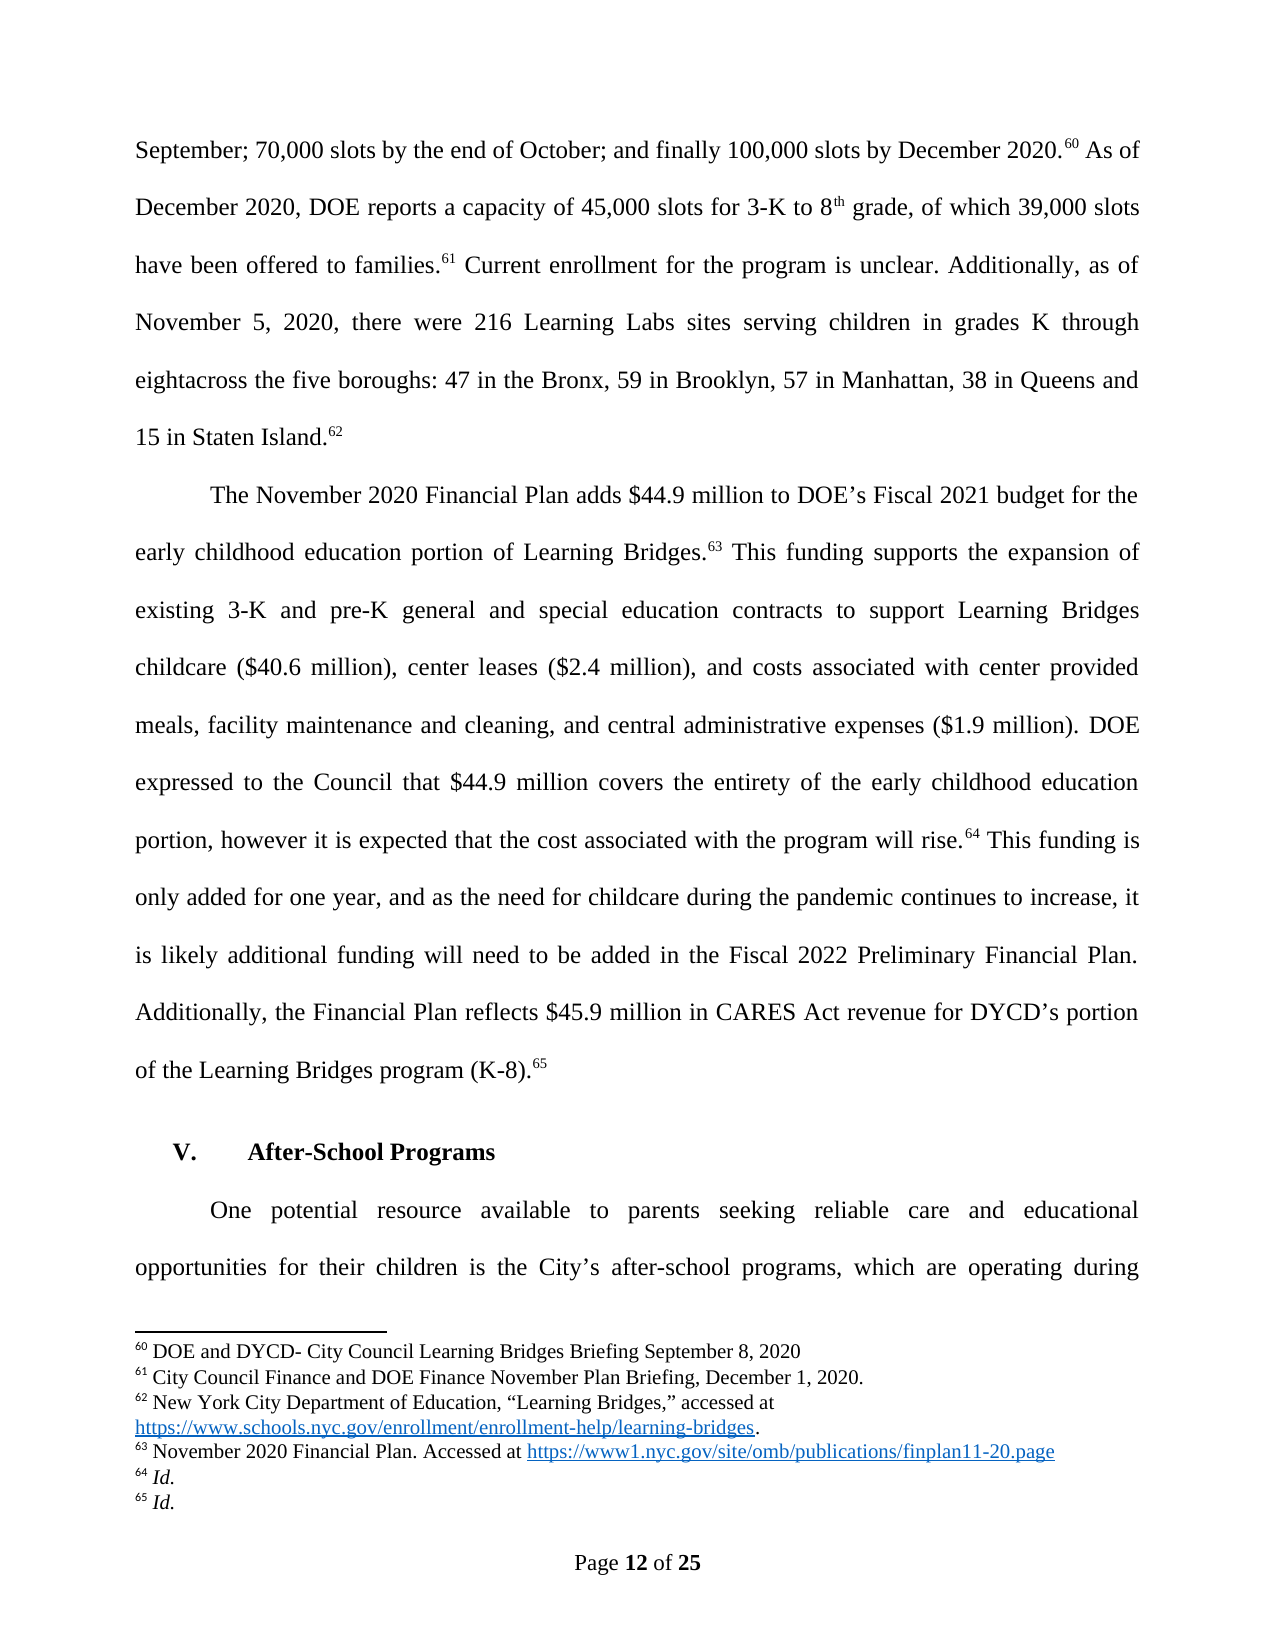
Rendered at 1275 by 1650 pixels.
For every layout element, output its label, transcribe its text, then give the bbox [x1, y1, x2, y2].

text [135, 1195, 1140, 1281]
text The November 2020 Financial Plan adds $44.9 million to DOE’s Fiscal 2021 budget for the early childhood education portion of Learning Bridges. This funding supports the expansion of existing 3-K and pre-K general and special education contracts to support Learning Bridges childcare ($40.6 million), center leases ($2.4 million), and costs associated with center provided meals, facility maintenance and cleaning, and central administrative expenses ($1.9 million). DOE expressed to the Council that $44.9 million covers the entirety of the early childhood education portion, however it is expected that the cost associated with the program will rise. This funding is only added for one year, and as the need for childcare during the pandemic continues to increase, it is likely additional funding will need to be added in the Fiscal 2022 Preliminary Financial Plan. Additionally, the Financial Plan reflects $45.9 million in CARES Act revenue for DYCD’s portion of the Learning Bridges program (K-8). [135, 480, 1140, 1084]
list After-School Programs [172, 1137, 1140, 1166]
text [135, 135, 1140, 451]
